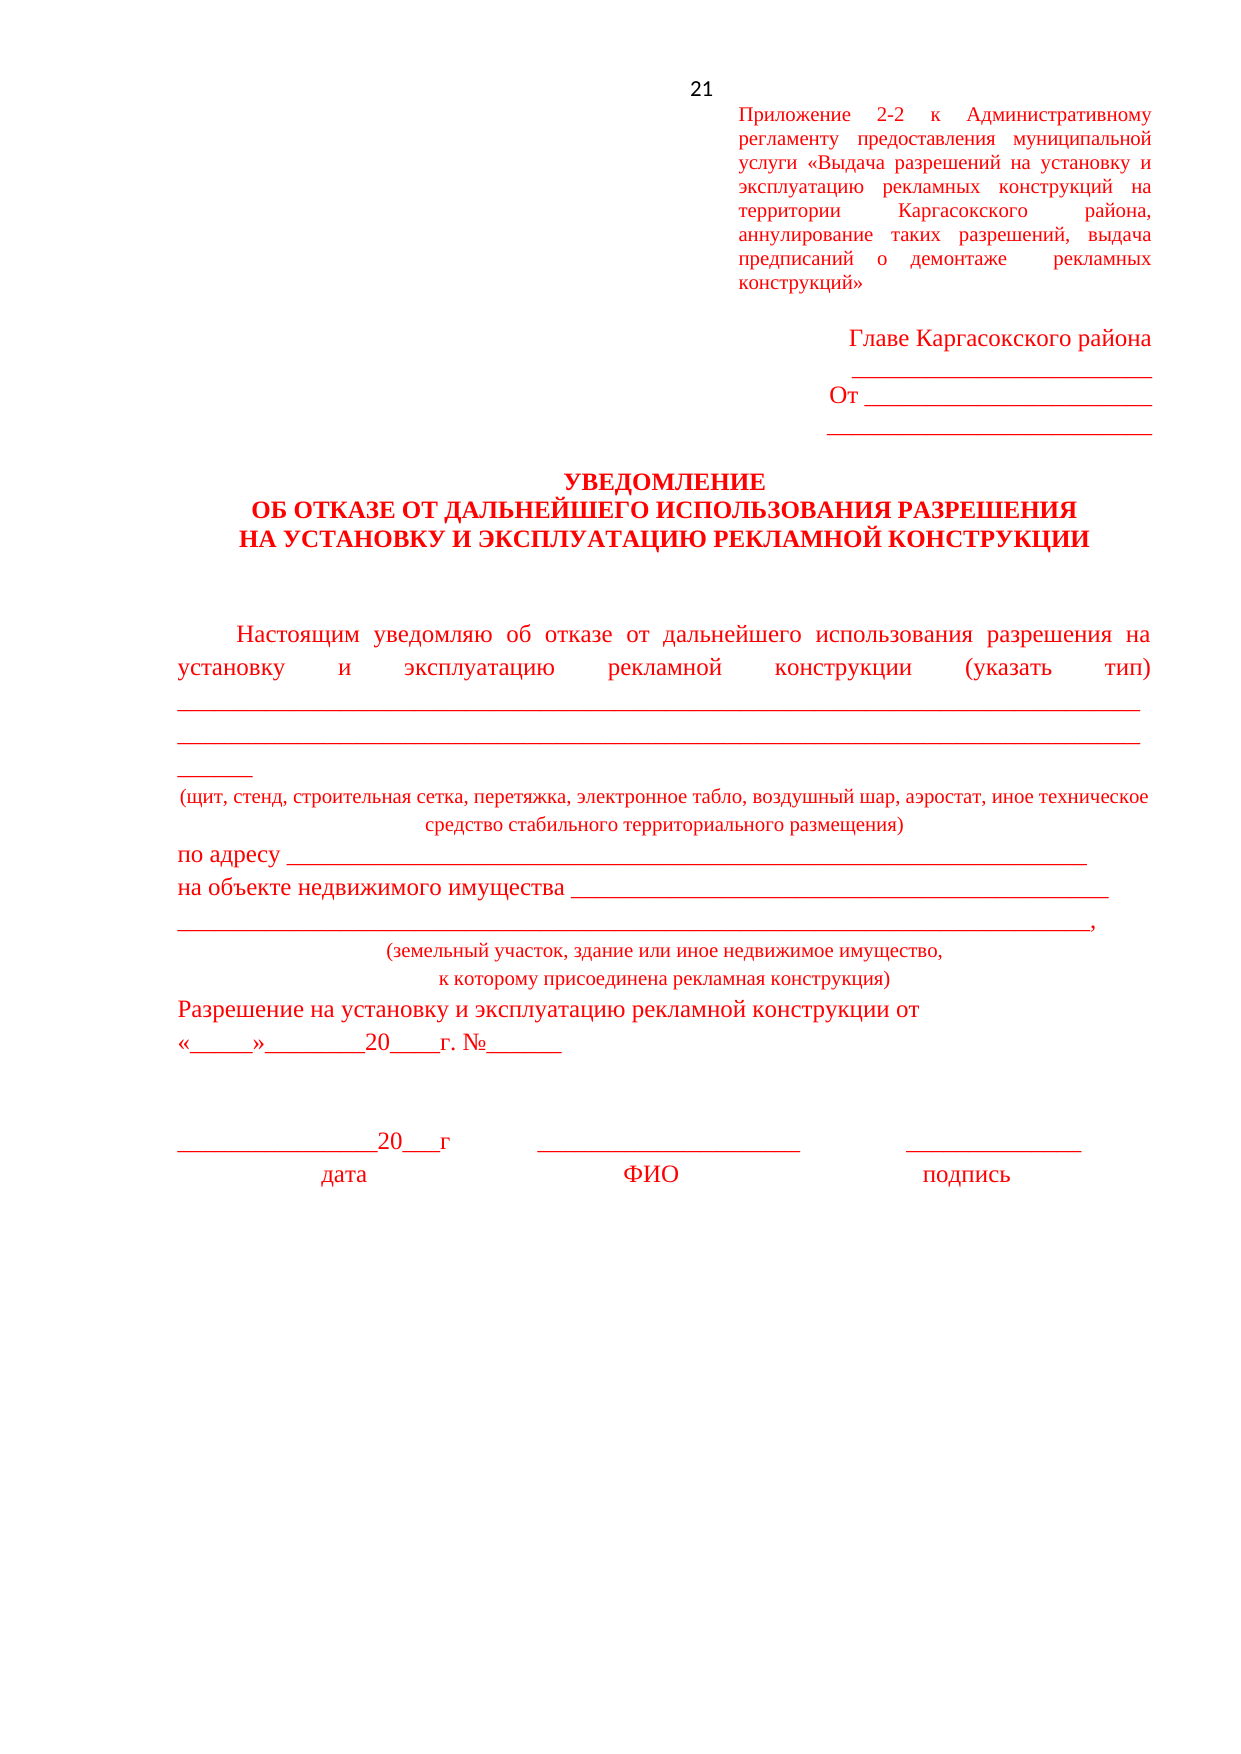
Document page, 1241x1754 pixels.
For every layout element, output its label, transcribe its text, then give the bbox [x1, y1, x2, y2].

text ________________________ [177, 352, 1152, 381]
text Разрешение на установку и эксплуатацию рекламной конструкции от «_____»________20____г. №______ [177, 994, 1152, 1055]
text Настоящим уведомляю об отказе от дальнейшего использования разрешения на установку и эксплуатацию рекламной конструкции (указать тип) ________________________________________________________________________________________________________________________________________________________________ [177, 619, 1152, 780]
text _________________________________________________________________________, [177, 905, 1152, 934]
text на объекте недвижимого имущества ___________________________________________ [177, 872, 1152, 901]
text ________________20___г _____________________ ______________ [177, 1126, 1152, 1154]
text УВЕДОМЛЕНИЕ [177, 467, 1152, 496]
text НА УСТАНОВКУ И ЭКСПЛУАТАЦИЮ РЕКЛАМНОЙ КОНСТРУКЦИИ [177, 524, 1152, 553]
text по адресу ________________________________________________________________ [177, 839, 1152, 868]
text От _______________________ [177, 381, 1152, 409]
text Приложение 2-2 к Административному регламенту предоставления муниципальной услуги «Выдача разрешений на установку и эксплуатацию рекламных конструкций на территории Каргасокского района, аннулирование таких разрешений, выдача предписаний о демонтаже рекламных конструкций» [738, 102, 1152, 294]
text __________________________ [177, 409, 1152, 438]
text дата ФИО подпись [177, 1159, 1152, 1187]
text (щит, стенд, строительная сетка, перетяжка, электронное табло, воздушный шар, аэростат, иное техническое средство стабильного территориального размещения) [177, 784, 1152, 836]
text (земельный участок, здание или иное недвижимое имущество, [177, 938, 1152, 962]
text к которому присоединена рекламная конструкция) [177, 966, 1152, 990]
text Главе Каргасокского района [177, 323, 1152, 352]
text ОБ ОТКАЗЕ ОТ ДАЛЬНЕЙШЕГО ИСПОЛЬЗОВАНИЯ РАЗРЕШЕНИЯ [177, 496, 1152, 524]
